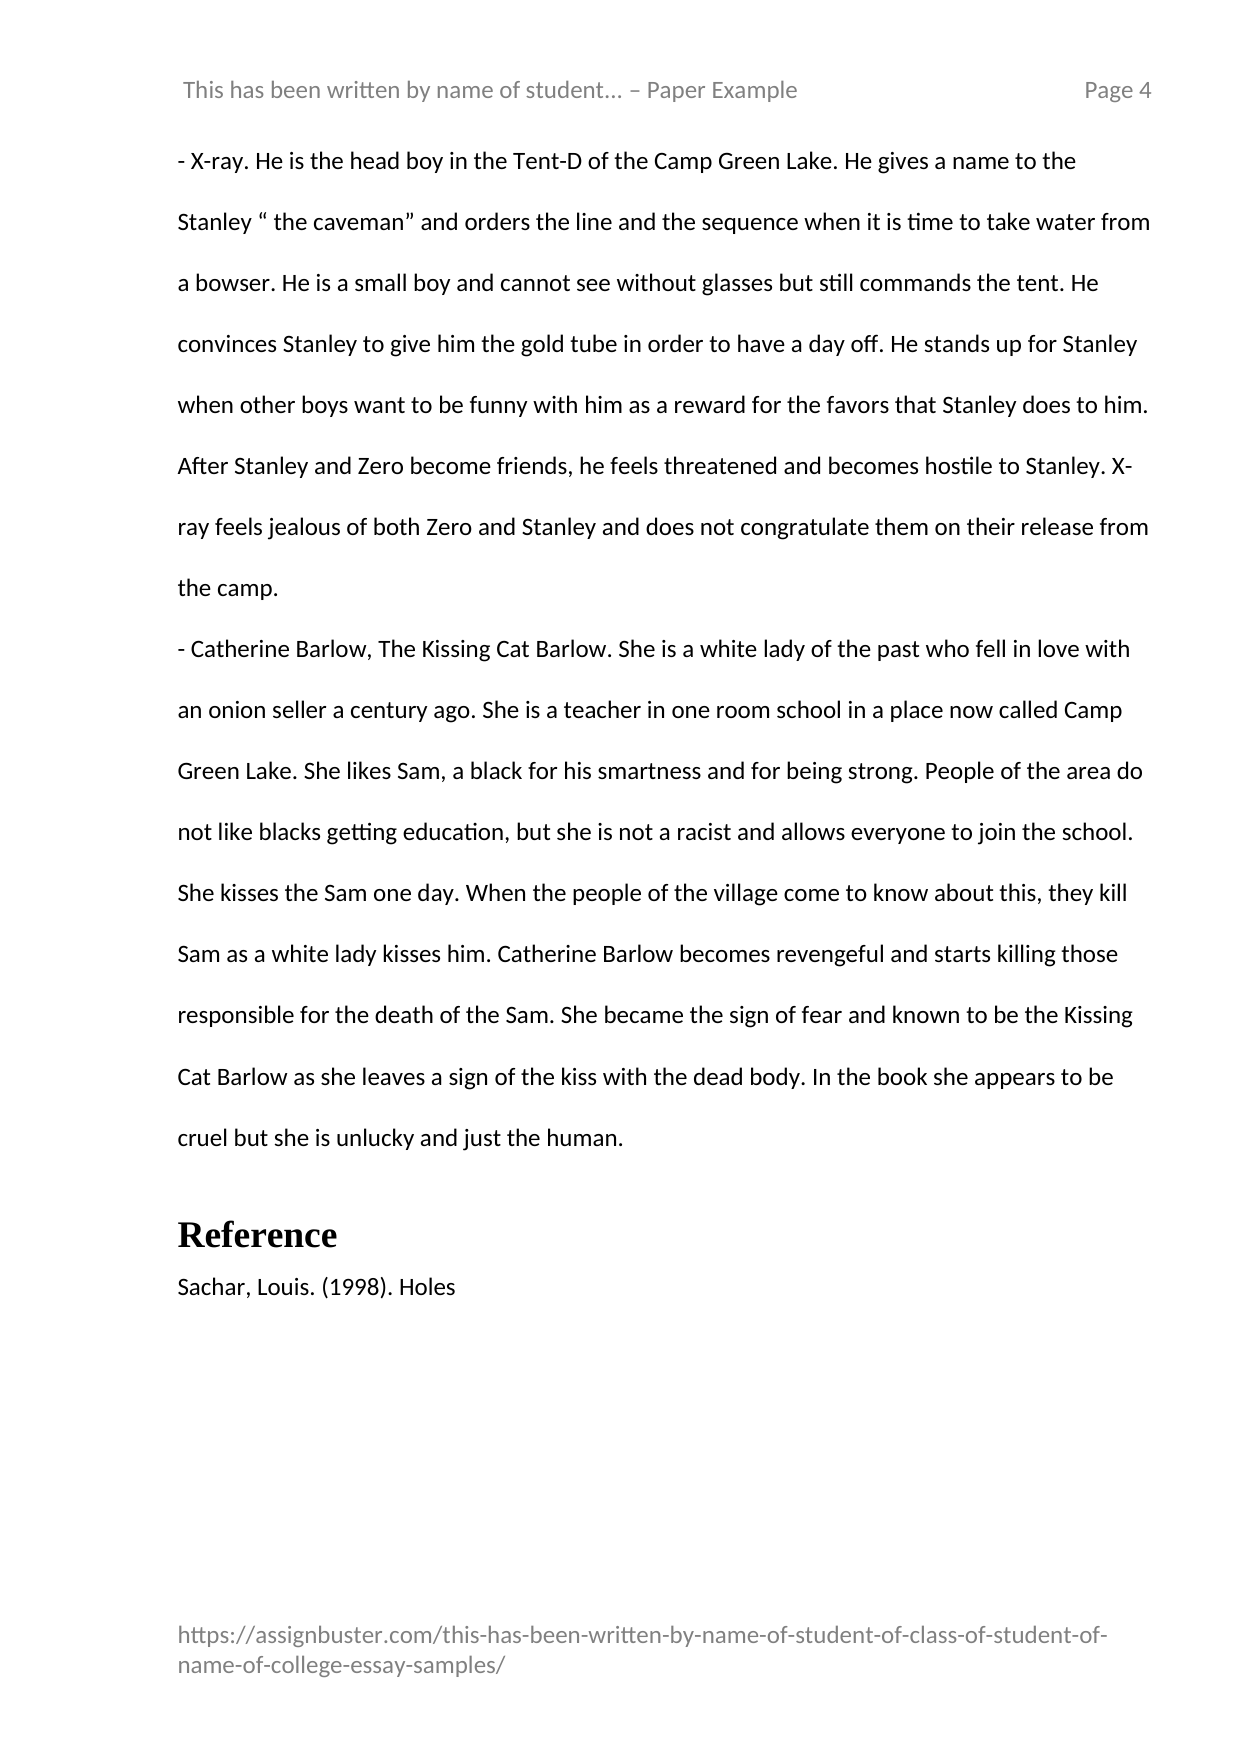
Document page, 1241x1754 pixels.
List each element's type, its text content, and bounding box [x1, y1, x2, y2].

subtitle Reference [177, 1212, 1152, 1255]
text Sachar, Louis. (1998). Holes [177, 1271, 1152, 1302]
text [177, 145, 1152, 1152]
